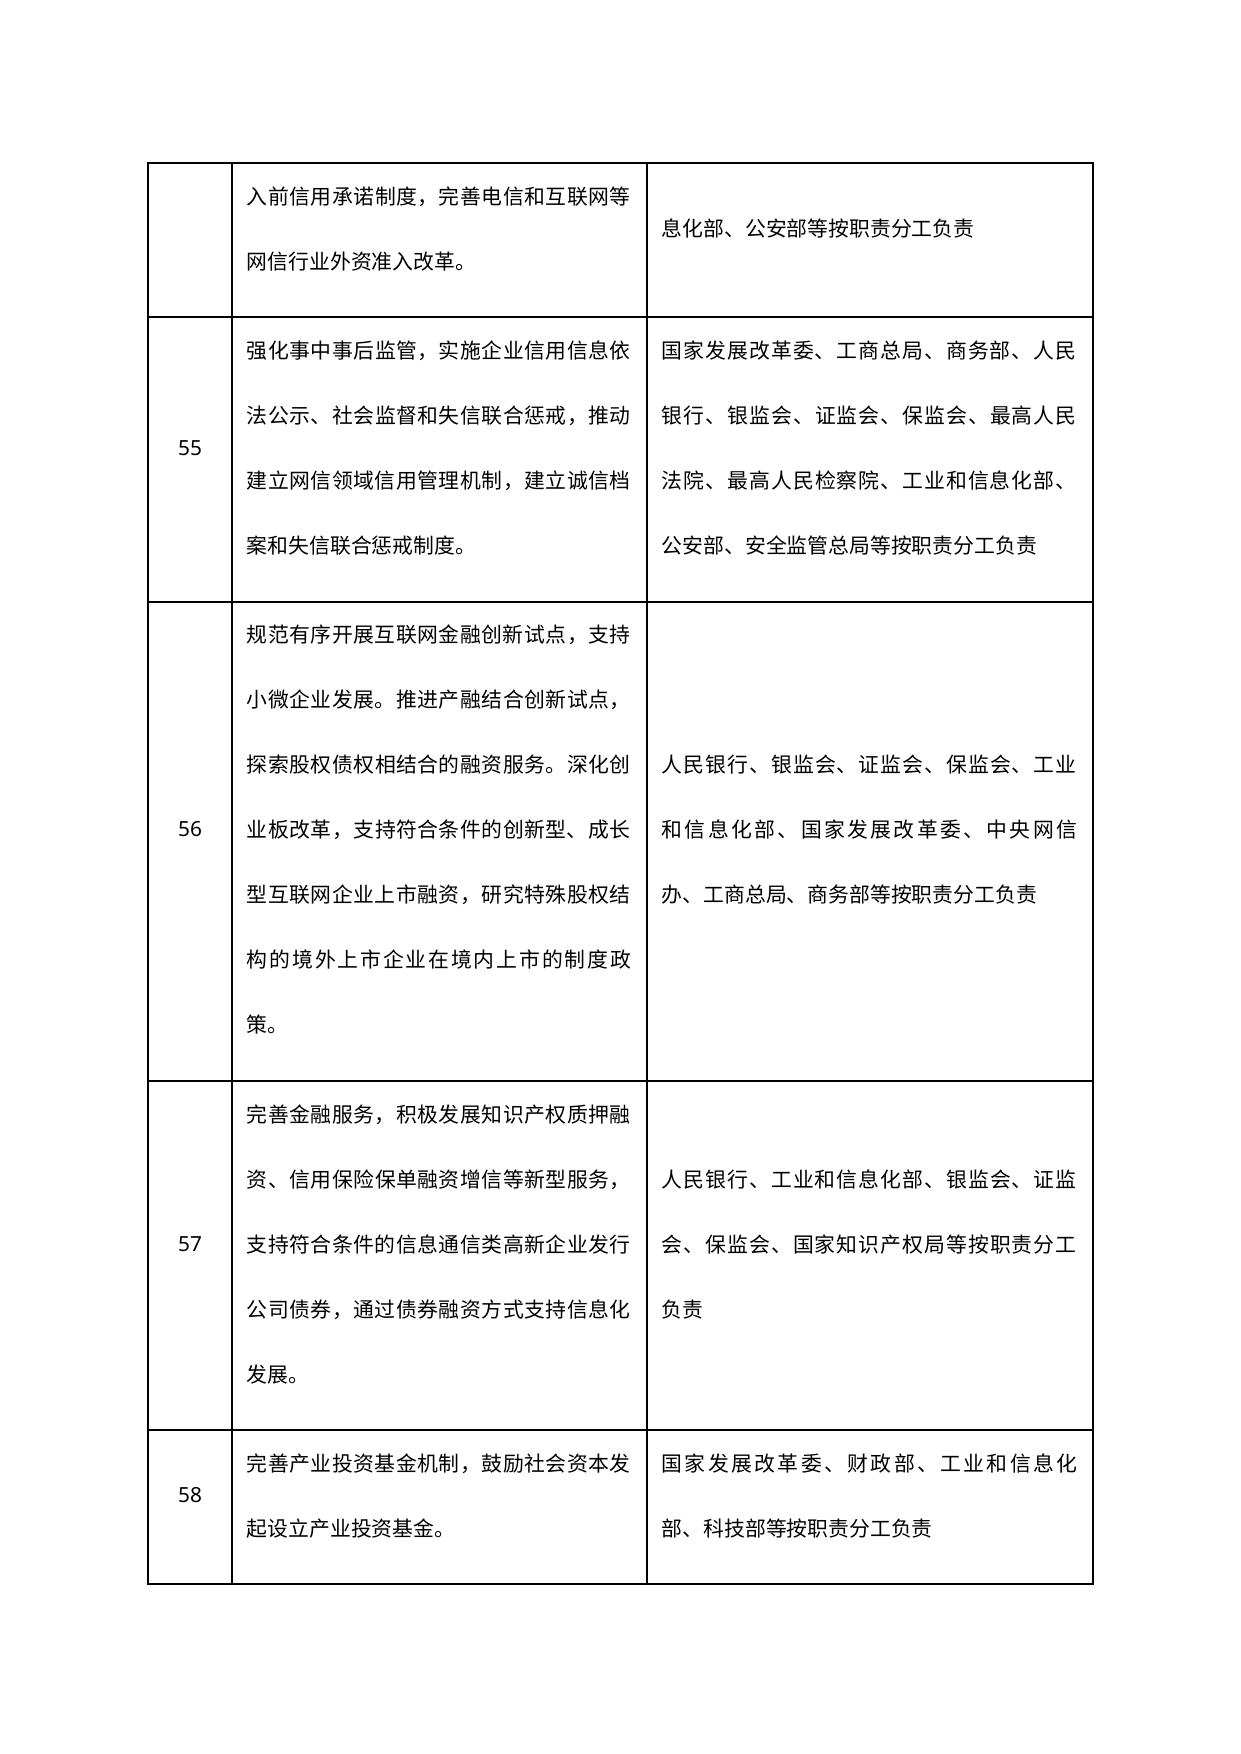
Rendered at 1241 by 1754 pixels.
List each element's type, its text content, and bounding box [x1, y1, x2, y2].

table_cell 人民银行、银监会、证监会、保监会、工业和信息化部、国家发展改革委、中央网信办、工商总局、商务部等按职责分工负责 [648, 603, 1092, 1080]
table_cell 国家发展改革委、工商总局、商务部、人民银行、银监会、证监会、保监会、最高人民法院、最高人民检察院、工业和信息化部、公安部、安全监管总局等按职责分工负责 [648, 318, 1092, 601]
table_cell 强化事中事后监管，实施企业信用信息依法公示、社会监督和失信联合惩戒，推动建立网信领域信用管理机制，建立诚信档案和失信联合惩戒制度。 [233, 318, 646, 601]
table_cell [233, 164, 646, 316]
table_cell 56 [149, 603, 231, 1080]
table_cell 规范有序开展互联网金融创新试点，支持小微企业发展。推进产融结合创新试点，探索股权债权相结合的融资服务。深化创业板改革，支持符合条件的创新型、成长型互联网企业上市融资，研究特殊股权结构的境外上市企业在境内上市的制度政策。 [233, 603, 646, 1080]
table_cell 人民银行、工业和信息化部、银监会、证监会、保监会、国家知识产权局等按职责分工负责 [648, 1082, 1092, 1429]
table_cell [648, 164, 1092, 316]
table_cell 完善金融服务，积极发展知识产权质押融资、信用保险保单融资增信等新型服务，支持符合条件的信息通信类高新企业发行公司债券，通过债券融资方式支持信息化发展。 [233, 1082, 646, 1429]
table_cell 完善产业投资基金机制，鼓励社会资本发起设立产业投资基金。 [233, 1431, 646, 1583]
table_cell 57 [149, 1082, 231, 1429]
table_cell 国家发展改革委、财政部、工业和信息化部、科技部等按职责分工负责 [648, 1431, 1092, 1583]
table_cell 55 [149, 318, 231, 601]
table_cell 58 [149, 1431, 231, 1583]
table_cell 54 [149, 164, 231, 316]
